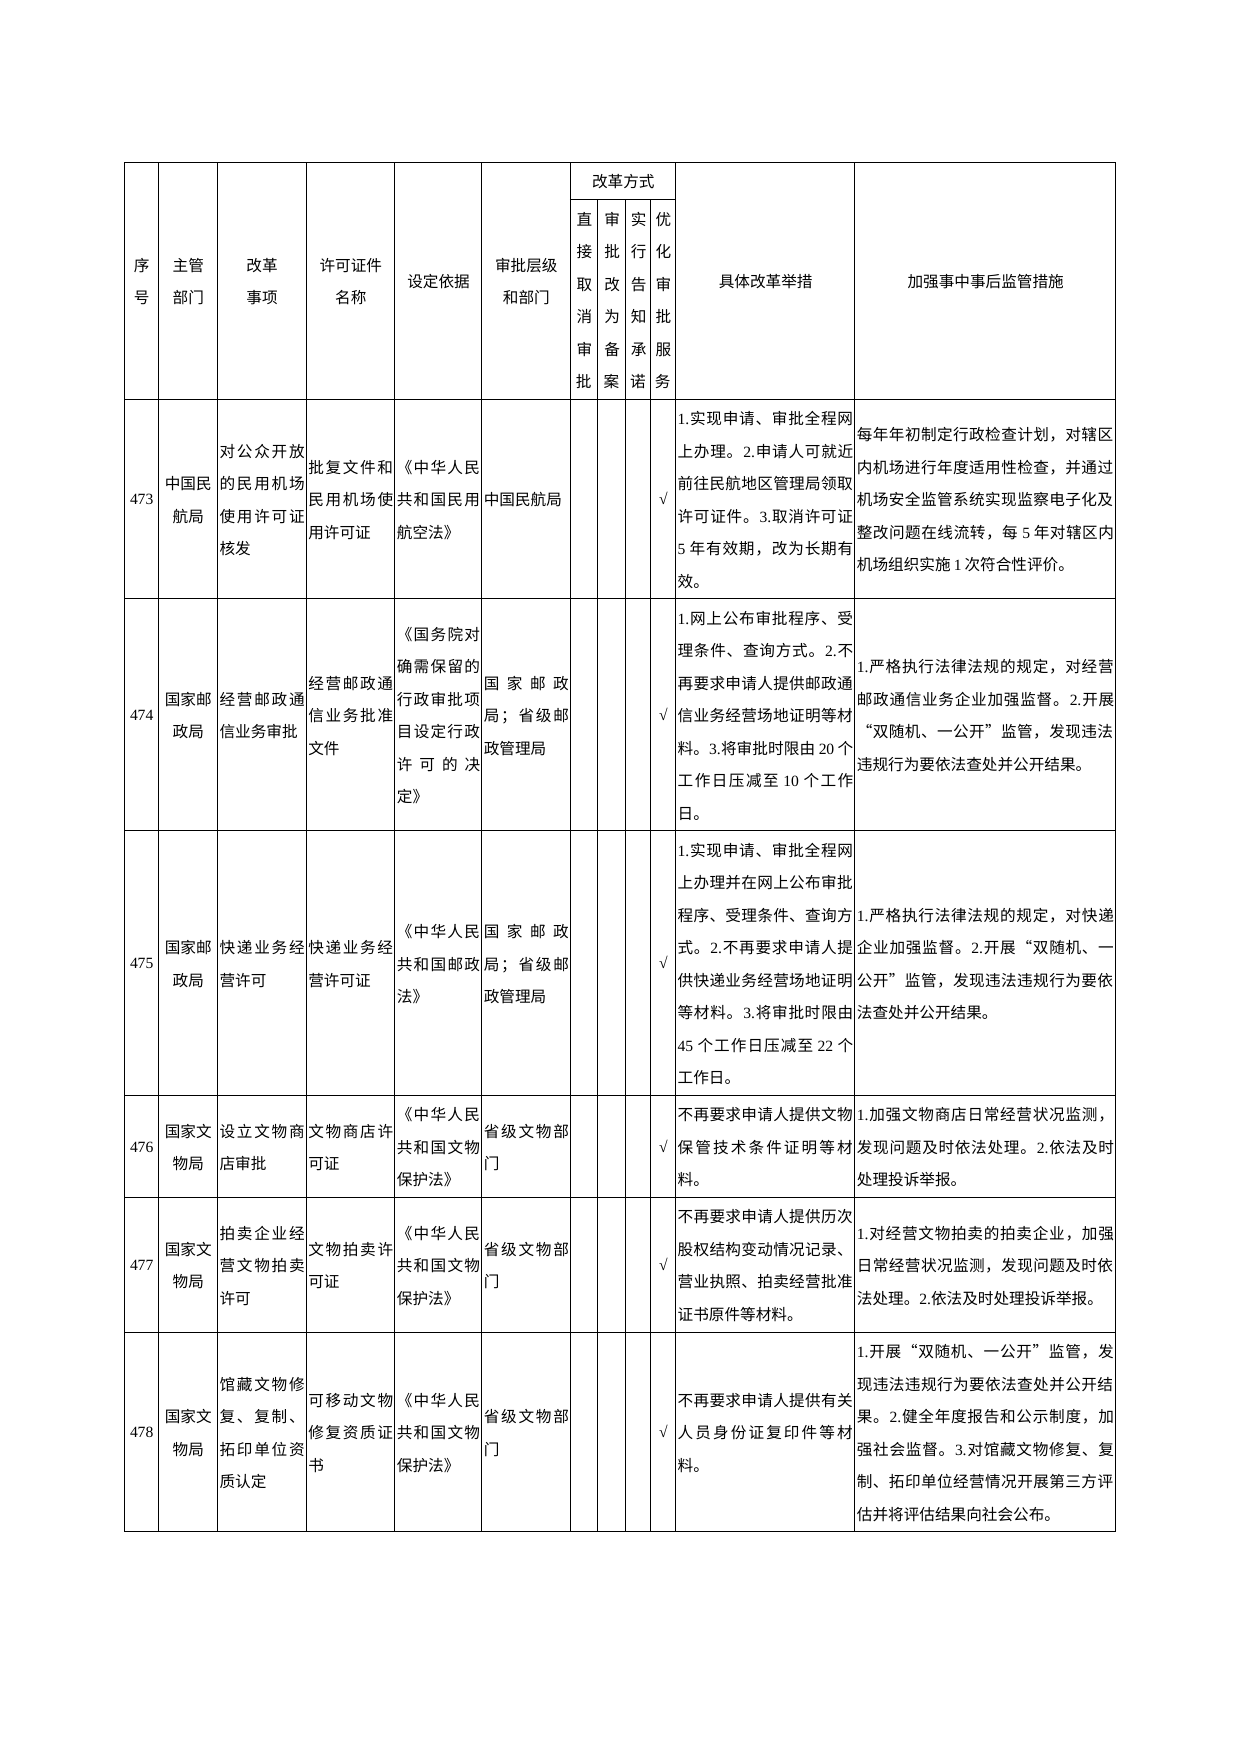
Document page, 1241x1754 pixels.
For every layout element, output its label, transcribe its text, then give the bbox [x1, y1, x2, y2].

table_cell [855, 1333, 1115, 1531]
table_header 主管 部门 [159, 163, 217, 399]
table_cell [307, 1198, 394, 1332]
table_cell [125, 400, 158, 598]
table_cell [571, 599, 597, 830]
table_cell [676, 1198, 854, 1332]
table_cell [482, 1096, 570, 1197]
table_header 许可证件 名称 [307, 163, 394, 399]
table_header 加强事中事后监管措施 [855, 163, 1115, 399]
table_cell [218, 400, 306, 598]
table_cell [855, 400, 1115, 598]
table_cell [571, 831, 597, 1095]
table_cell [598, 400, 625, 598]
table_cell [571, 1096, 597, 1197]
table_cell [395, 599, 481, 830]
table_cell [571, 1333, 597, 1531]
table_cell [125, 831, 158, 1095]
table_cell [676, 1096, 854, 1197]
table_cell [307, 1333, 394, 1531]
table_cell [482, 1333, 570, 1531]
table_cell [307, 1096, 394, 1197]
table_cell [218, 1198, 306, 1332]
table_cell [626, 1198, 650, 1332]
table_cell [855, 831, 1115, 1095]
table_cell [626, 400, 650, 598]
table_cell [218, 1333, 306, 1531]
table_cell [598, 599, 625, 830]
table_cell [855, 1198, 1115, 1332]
table_cell 实行告知承诺 [626, 200, 650, 399]
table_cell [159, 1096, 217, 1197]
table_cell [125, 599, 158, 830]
table_header 改革 事项 [218, 163, 306, 399]
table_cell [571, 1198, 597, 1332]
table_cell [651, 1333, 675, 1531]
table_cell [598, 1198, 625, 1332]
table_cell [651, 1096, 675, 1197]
table_header 设定依据 [395, 163, 481, 399]
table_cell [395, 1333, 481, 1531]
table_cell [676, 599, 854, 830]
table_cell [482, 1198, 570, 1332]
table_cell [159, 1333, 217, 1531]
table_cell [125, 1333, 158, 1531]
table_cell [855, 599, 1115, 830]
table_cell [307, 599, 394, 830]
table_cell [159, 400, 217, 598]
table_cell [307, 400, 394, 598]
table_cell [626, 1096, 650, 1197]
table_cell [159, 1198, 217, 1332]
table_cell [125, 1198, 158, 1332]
table_cell 直接取消审批 [571, 200, 597, 399]
table_header 改革方式 [571, 163, 675, 199]
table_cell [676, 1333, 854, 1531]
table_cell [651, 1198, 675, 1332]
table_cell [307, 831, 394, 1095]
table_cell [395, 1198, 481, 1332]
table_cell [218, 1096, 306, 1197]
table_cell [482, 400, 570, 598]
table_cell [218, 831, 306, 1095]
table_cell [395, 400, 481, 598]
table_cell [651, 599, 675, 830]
table_header 具体改革举措 [676, 163, 854, 399]
table_cell 审批改为备案 [598, 200, 625, 399]
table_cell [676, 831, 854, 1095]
table_header 审批层级 和部门 [482, 163, 570, 399]
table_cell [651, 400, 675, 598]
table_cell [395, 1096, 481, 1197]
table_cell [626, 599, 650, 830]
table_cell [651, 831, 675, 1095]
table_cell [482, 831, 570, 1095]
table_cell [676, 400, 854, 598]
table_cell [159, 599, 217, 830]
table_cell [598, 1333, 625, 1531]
table_header 序号 [125, 163, 158, 399]
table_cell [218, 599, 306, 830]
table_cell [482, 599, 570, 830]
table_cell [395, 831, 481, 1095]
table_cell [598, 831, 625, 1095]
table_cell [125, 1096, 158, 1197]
table_cell 优化审批服务 [651, 200, 675, 399]
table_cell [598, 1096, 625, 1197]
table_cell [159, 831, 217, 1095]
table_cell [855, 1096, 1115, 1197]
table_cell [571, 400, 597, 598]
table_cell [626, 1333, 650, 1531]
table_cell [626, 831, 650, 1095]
